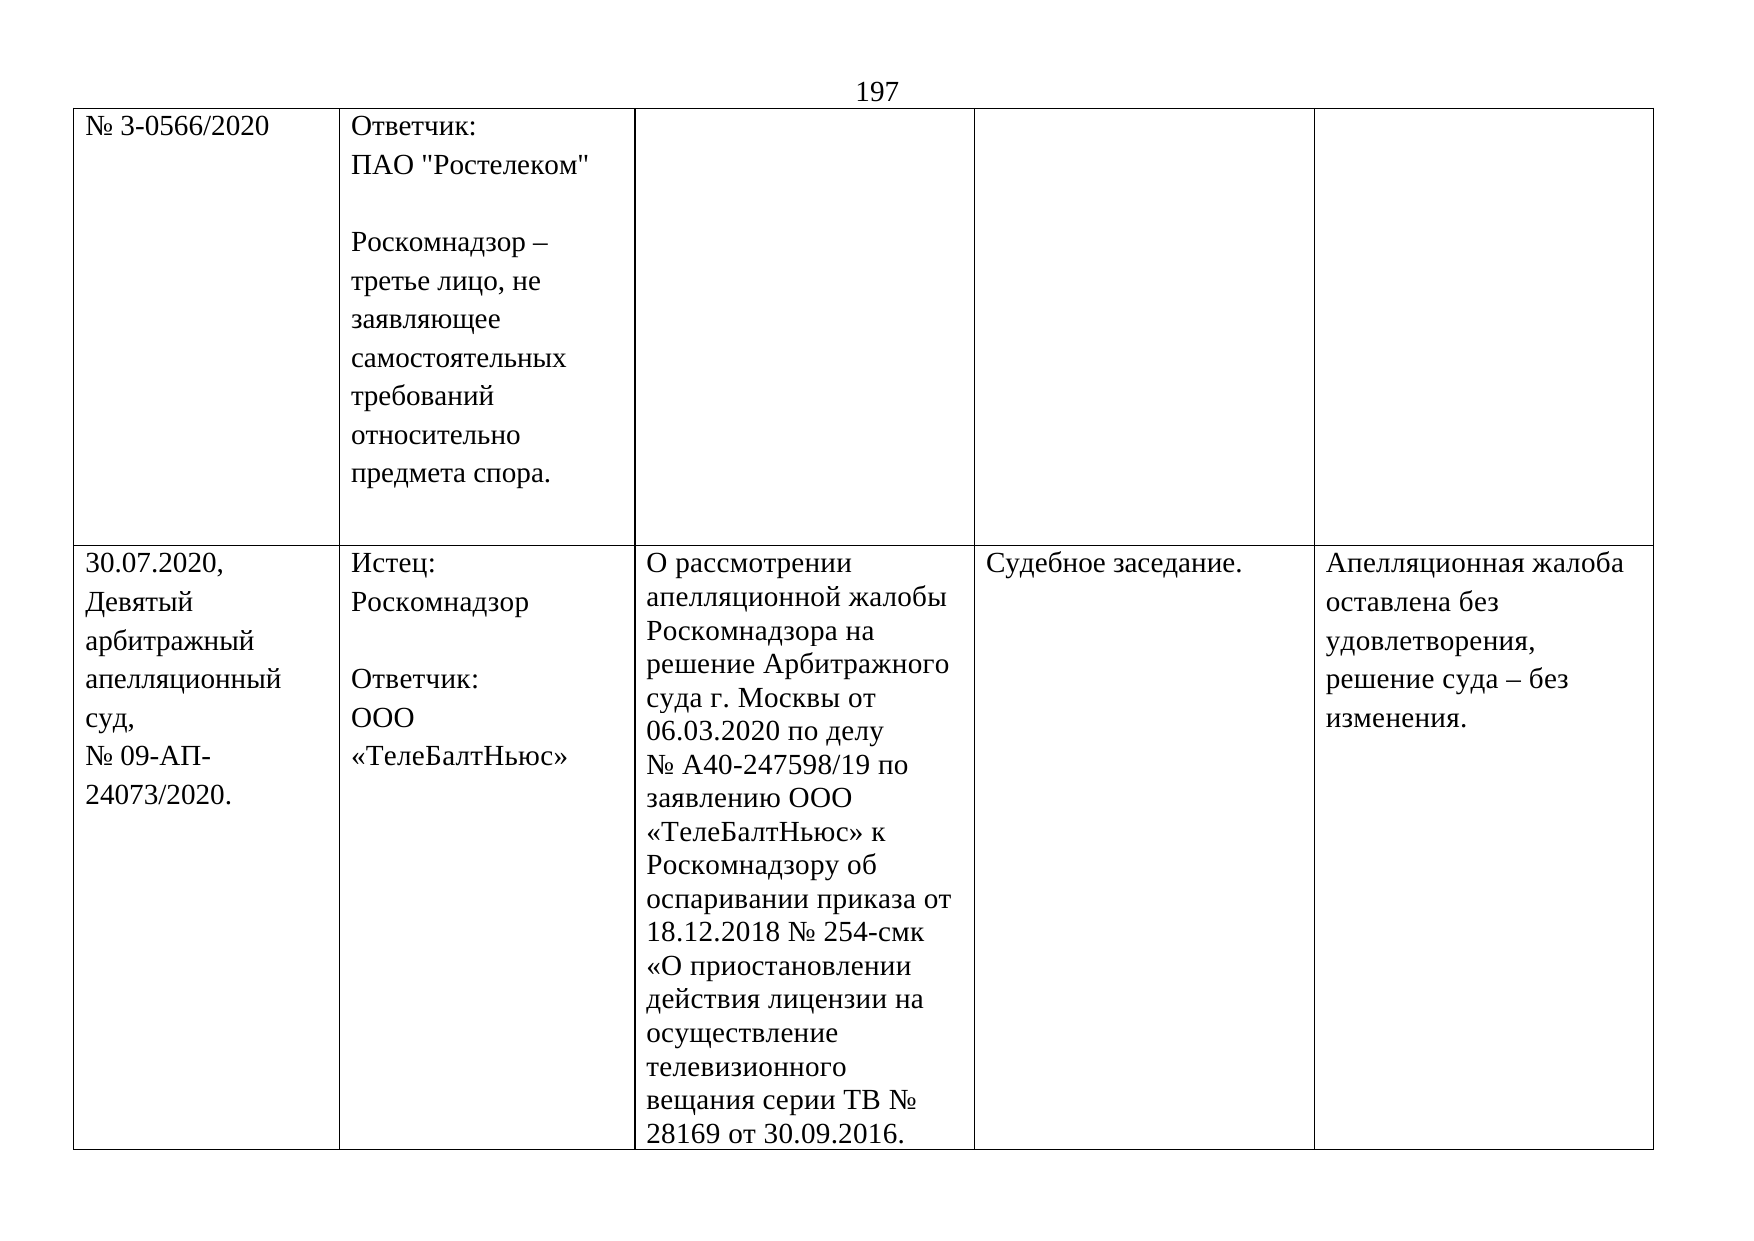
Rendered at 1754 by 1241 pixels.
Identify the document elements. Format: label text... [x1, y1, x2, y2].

table_cell Судебное заседание. [975, 546, 1314, 1149]
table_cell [340, 109, 634, 544]
table_cell 30.07.2020, Девятый арбитражный апелляционный суд, № 09-АП-24073/2020. [74, 546, 339, 1149]
table_cell Истец: Роскомнадзор Ответчик: ООО «ТелеБалтНьюс» [340, 546, 634, 1149]
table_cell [636, 109, 974, 544]
table_cell О рассмотрении апелляционной жалобы Роскомнадзора на решение Арбитражного суда г. Москвы от 06.03.2020 по делу № А40-247598/19 по заявлению ООО «ТелеБалтНьюс» к Роскомнадзору об оспаривании приказа от 18.12.2018 № 254-смк «О приостановлении действия лицензии на осуществление телевизионного вещания серии ТВ № 28169 от 30.09.2016. [636, 546, 974, 1149]
table_cell Апелляционная жалоба оставлена без удовлетворения, решение суда – без изменения. [1315, 546, 1653, 1149]
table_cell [1315, 109, 1653, 544]
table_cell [975, 109, 1314, 544]
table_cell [74, 109, 339, 544]
